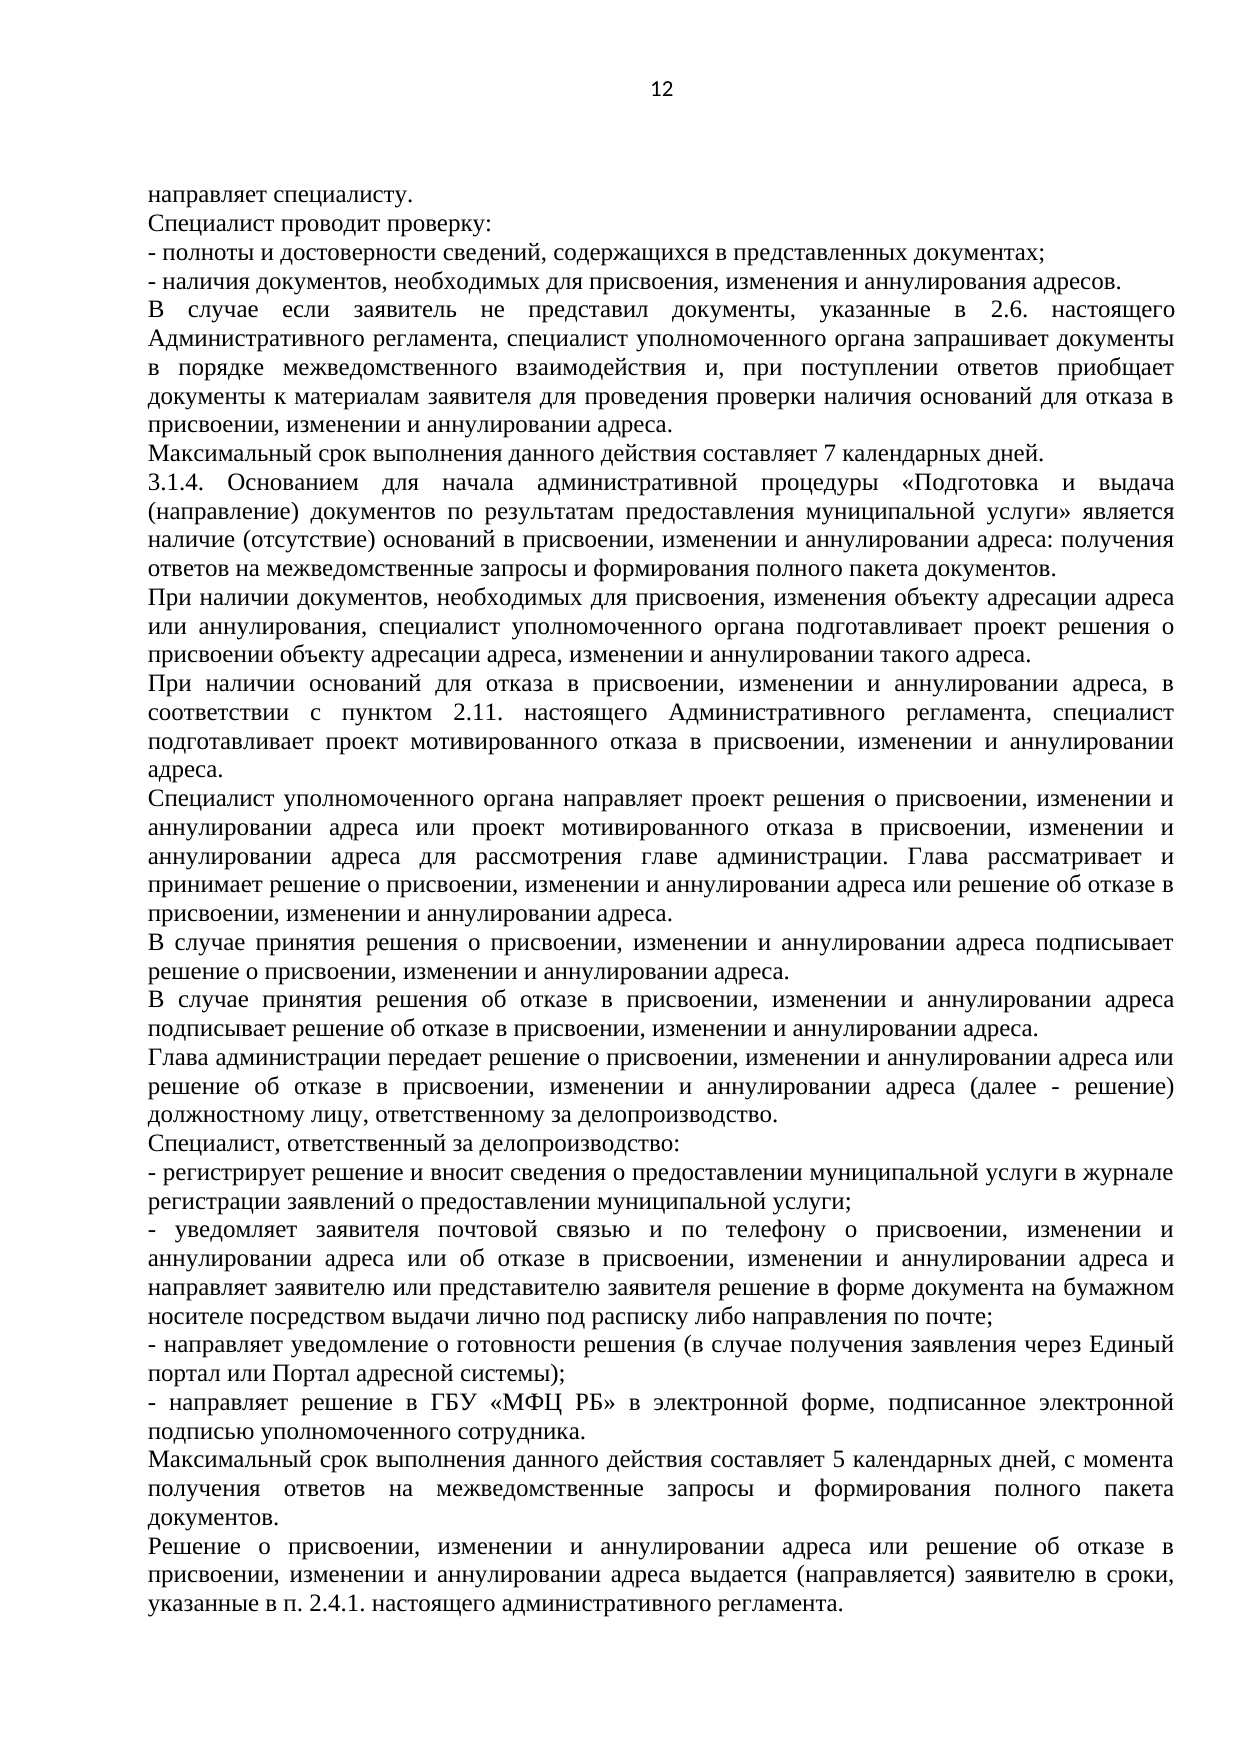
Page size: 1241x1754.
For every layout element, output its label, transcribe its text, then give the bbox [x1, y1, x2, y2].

text В случае принятия решения об отказе в присвоении, изменении и аннулировании адреса подписывает решение об отказе в присвоении, изменении и аннулировании адреса. [148, 984, 1175, 1042]
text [148, 179, 1175, 208]
text При наличии документов, необходимых для присвоения, изменения объекту адресации адреса или аннулирования, специалист уполномоченного органа подготавливает проект решения о присвоении объекту адресации адреса, изменении и аннулировании такого адреса. [148, 582, 1175, 668]
text Глава администрации передает решение о присвоении, изменении и аннулировании адреса или решение об отказе в присвоении, изменении и аннулировании адреса (далее - решение) должностному лицу, ответственному за делопроизводство. [148, 1042, 1175, 1128]
text - уведомляет заявителя почтовой связью и по телефону о присвоении, изменении и аннулировании адреса или об отказе в присвоении, изменении и аннулировании адреса и направляет заявителю или представителю заявителя решение в форме документа на бумажном носителе посредством выдачи лично под расписку либо направления по почте; [148, 1214, 1175, 1329]
text Специалист проводит проверку: [148, 208, 1175, 237]
text - направляет уведомление о готовности решения (в случае получения заявления через Единый портал или Портал адресной системы); [148, 1329, 1175, 1387]
text Решение о присвоении, изменении и аннулировании адреса или решение об отказе в присвоении, изменении и аннулировании адреса выдается (направляется) заявителю в сроки, указанные в п. 2.4.1. настоящего административного регламента. [148, 1531, 1175, 1617]
text - направляет решение в ГБУ «МФЦ РБ» в электронной форме, подписанное электронной подписью уполномоченного сотрудника. [148, 1387, 1175, 1444]
text Максимальный срок выполнения данного действия составляет 5 календарных дней, с момента получения ответов на межведомственные запросы и формирования полного пакета документов. [148, 1444, 1175, 1531]
text Специалист, ответственный за делопроизводство: [148, 1128, 1175, 1157]
text В случае если заявитель не представил документы, указанные в 2.6. настоящего Административного регламента, специалист уполномоченного органа запрашивает документы в порядке межведомственного взаимодействия и, при поступлении ответов приобщает документы к материалам заявителя для проведения проверки наличия оснований для отказа в присвоении, изменении и аннулировании адреса. [148, 294, 1175, 438]
text - наличия документов, необходимых для присвоения, изменения и аннулирования адресов. [148, 266, 1175, 294]
text 3.1.4. Основанием для начала административной процедуры «Подготовка и выдача (направление) документов по результатам предоставления муниципальной услуги» является наличие (отсутствие) оснований в присвоении, изменении и аннулировании адреса: получения ответов на межведомственные запросы и формирования полного пакета документов. [148, 467, 1175, 582]
text В случае принятия решения о присвоении, изменении и аннулировании адреса подписывает решение о присвоении, изменении и аннулировании адреса. [148, 927, 1175, 984]
text Максимальный срок выполнения данного действия составляет 7 календарных дней. [148, 438, 1175, 467]
text - регистрирует решение и вносит сведения о предоставлении муниципальной услуги в журнале регистрации заявлений о предоставлении муниципальной услуги; [148, 1157, 1175, 1214]
text Специалист уполномоченного органа направляет проект решения о присвоении, изменении и аннулировании адреса или проект мотивированного отказа в присвоении, изменении и аннулировании адреса для рассмотрения главе администрации. Глава рассматривает и принимает решение о присвоении, изменении и аннулировании адреса или решение об отказе в присвоении, изменении и аннулировании адреса. [148, 783, 1175, 927]
text - полноты и достоверности сведений, содержащихся в представленных документах; [148, 237, 1175, 266]
text При наличии оснований для отказа в присвоении, изменении и аннулировании адреса, в соответствии с пунктом 2.11. настоящего Административного регламента, специалист подготавливает проект мотивированного отказа в присвоении, изменении и аннулировании адреса. [148, 668, 1175, 783]
